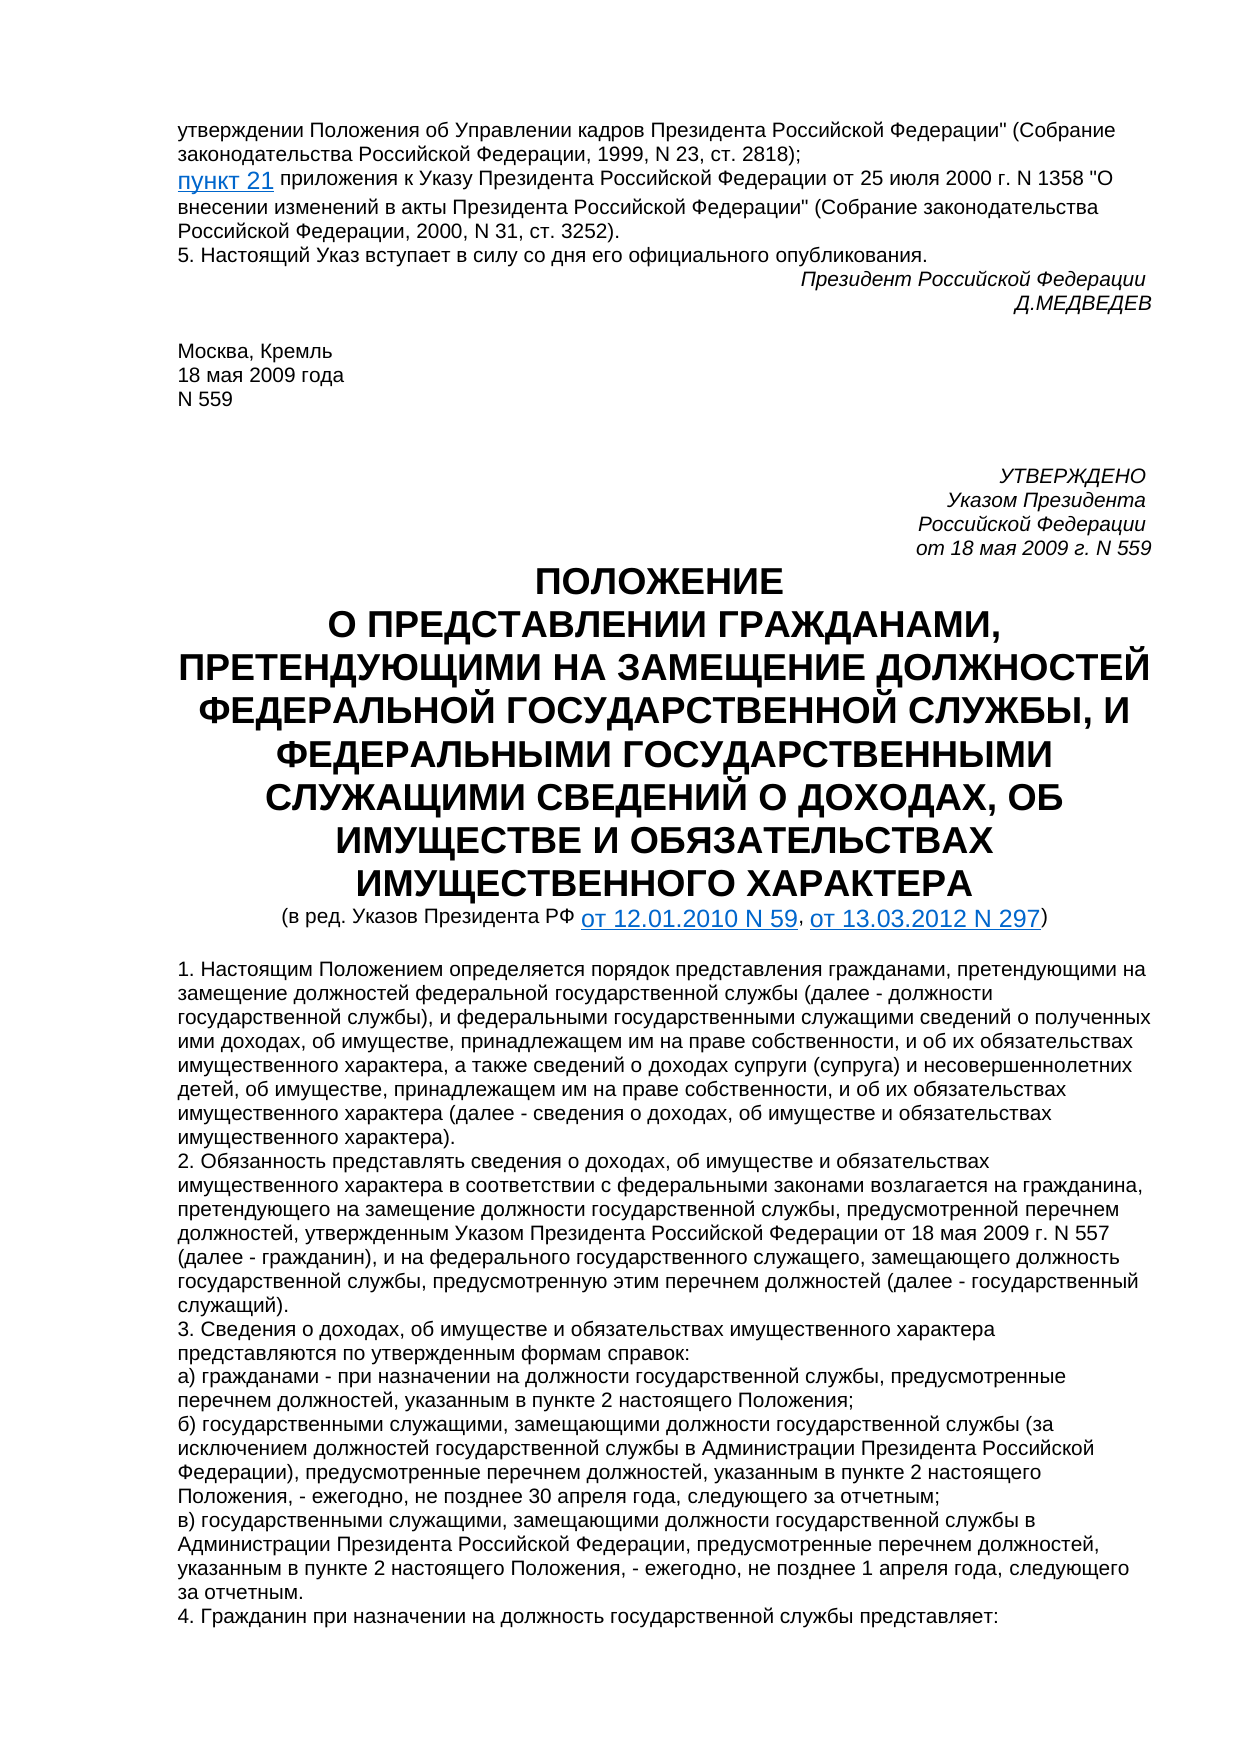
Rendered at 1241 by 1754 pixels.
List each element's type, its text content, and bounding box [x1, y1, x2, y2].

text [177, 118, 1152, 267]
text ПОЛОЖЕНИЕ О ПРЕДСТАВЛЕНИИ ГРАЖДАНАМИ, ПРЕТЕНДУЮЩИМИ НА ЗАМЕЩЕНИЕ ДОЛЖНОСТЕЙ ФЕДЕРАЛЬНОЙ ГОСУДАРСТВЕННОЙ СЛУЖБЫ, И ФЕДЕРАЛЬНЫМИ ГОСУДАРСТВЕННЫМИ СЛУЖАЩИМИ СВЕДЕНИЙ О ДОХОДАХ, ОБ ИМУЩЕСТВЕ И ОБЯЗАТЕЛЬСТВАХ ИМУЩЕСТВЕННОГО ХАРАКТЕРА [177, 559, 1152, 904]
text УТВЕРЖДЕНО Указом Президента Российской Федерации от 18 мая 2009 г. N 559 [177, 463, 1152, 559]
text Президент Российской Федерации Д.МЕДВЕДЕВ [177, 267, 1152, 314]
text (в ред. Указов Президента РФ от 12.01.2010 N 59, от 13.03.2012 N 297) [177, 904, 1152, 933]
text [177, 933, 1152, 1628]
text Москва, Кремль 18 мая 2009 года N 559 [177, 314, 1152, 438]
